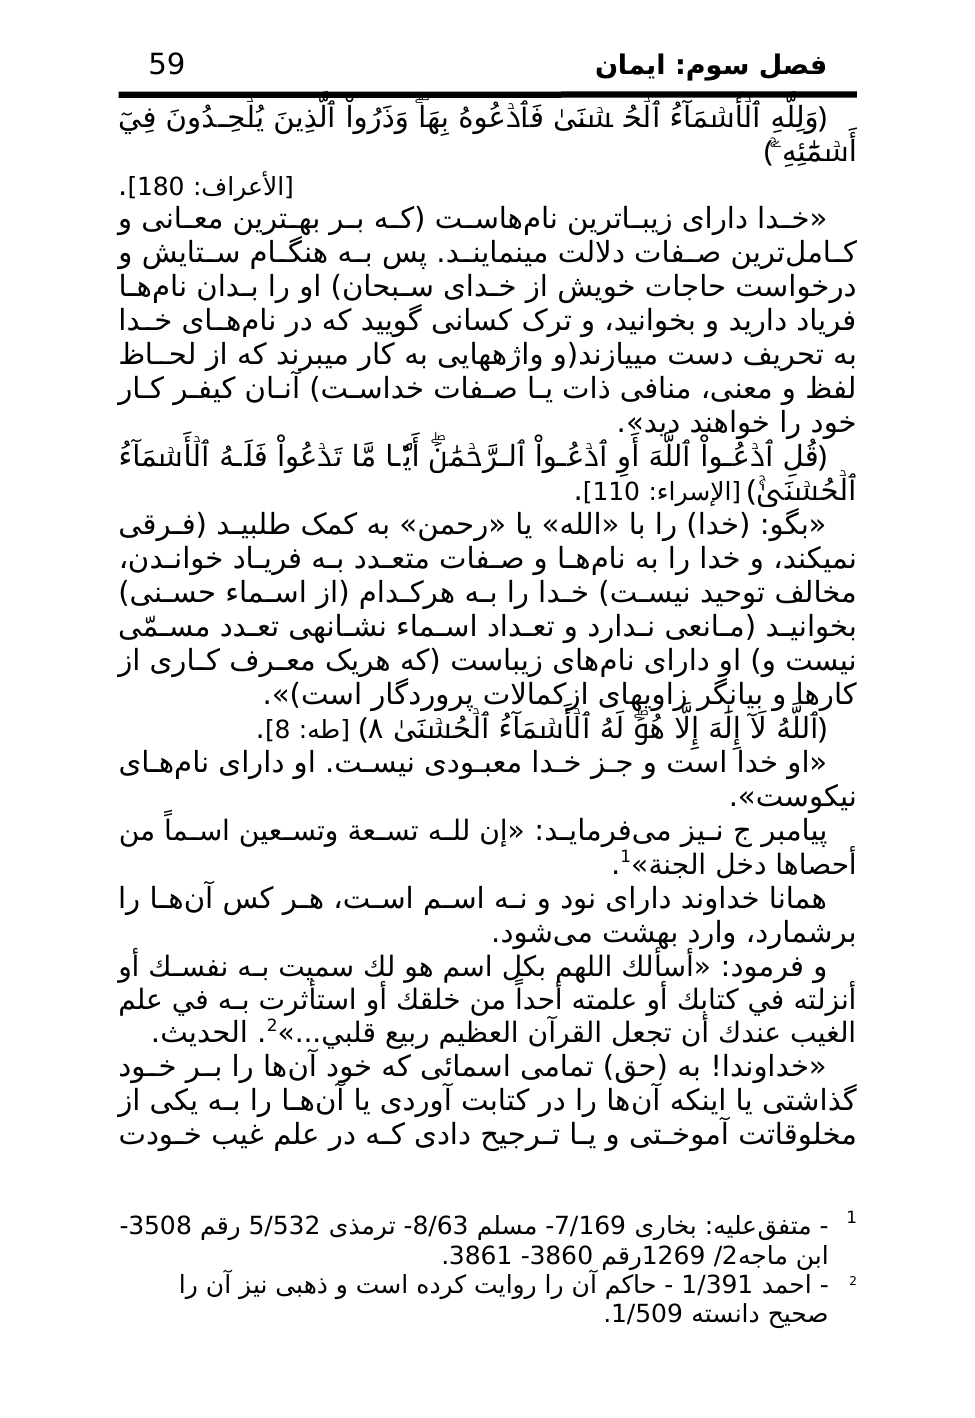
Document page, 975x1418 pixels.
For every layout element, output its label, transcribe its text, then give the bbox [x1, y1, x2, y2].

text «بگو: (خدا) را با «الله» یا «رحمن» به کمک طلبید (فرقی نمیکند، و خدا را به نام‌ها و صفات متعدد به فریاد خواندن، مخالف توحید نیست) خدا را به هرکدام (از اسماء حسنی) بخوانید (مانعی ندارد و تعداد اسماء نشانهی تعدد مسمّی نیست و) او دارای نام‌های زیباست (که هریک معرف کاری از کارها و بیانگر زاویهای ازکمالات پروردگار است)». [118, 507, 857, 711]
text و فرمود: «أسألك اللهم بكل اسم هو لك سميت به نفسك أو أنزلته في كتابك أو علمته أحداً من خلقك أو استأثرت به في علم الغيب عندك أن تجعل القرآن العظيم ربيع قلبي...». الحديث. [118, 949, 857, 1049]
text ﴿قُلِ ٱدۡعُواْ ٱللَّهَ أَوِ ٱدۡعُواْ ٱلرَّحۡمَٰنَۖ أَيّٗا مَّا تَدۡعُواْ فَلَهُ ٱلۡأَسۡمَآءُ ٱلۡحُسۡنَىٰۚ﴾ [الإسراء: 110]. [118, 439, 857, 507]
text «او خدا است و جز خدا معبودی نیست. او دارای نام‌های نیکوست». [118, 745, 857, 813]
text همانا خداوند دارای نود و نه اسم است، هر کس آن‌ها را برشمارد، وارد بهشت می‌شود. [118, 881, 857, 949]
text پیامبر ج نیز می‌فرماید: «إن لله تسعة وتسعين اسماً من أحصاها دخل الجنة». [118, 813, 857, 881]
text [118, 1049, 857, 1151]
text ﴿وَلِلَّهِ ٱلۡأَسۡمَآءُ ٱلۡحُسۡنَىٰ فَٱدۡعُوهُ بِهَاۖ وَذَرُواْ ٱلَّذِينَ يُلۡحِدُونَ فِيٓ أَسۡمَٰٓئِهِۦۚ﴾ [118, 100, 857, 168]
text ﴿ٱللَّهُ لَآ إِلَٰهَ إِلَّا هُوَۖ لَهُ ٱلۡأَسۡمَآءُ ٱلۡحُسۡنَىٰ ٨﴾ [طه: 8]. [118, 711, 857, 745]
text «خدا دارای زیباترین نام‌هاست (که بر بهترین معانی و کامل‌ترین صفات دلالت مینمایند. پس به هنگام ستایش و درخواست حاجات خویش از خدای سبحان) او را بدان نام‌ها فریاد دارید و بخوانید، و ترک کسانی گویید که در نام‌های خدا به تحریف دست مییازند(و واژههایی به کار میبرند که از لحاظ لفظ و معنی، منافی ذات یا صفات خداست) آنان کیفر کار خود را خواهند دید». [118, 202, 857, 439]
text [الأعراف: 180]. [118, 168, 857, 202]
